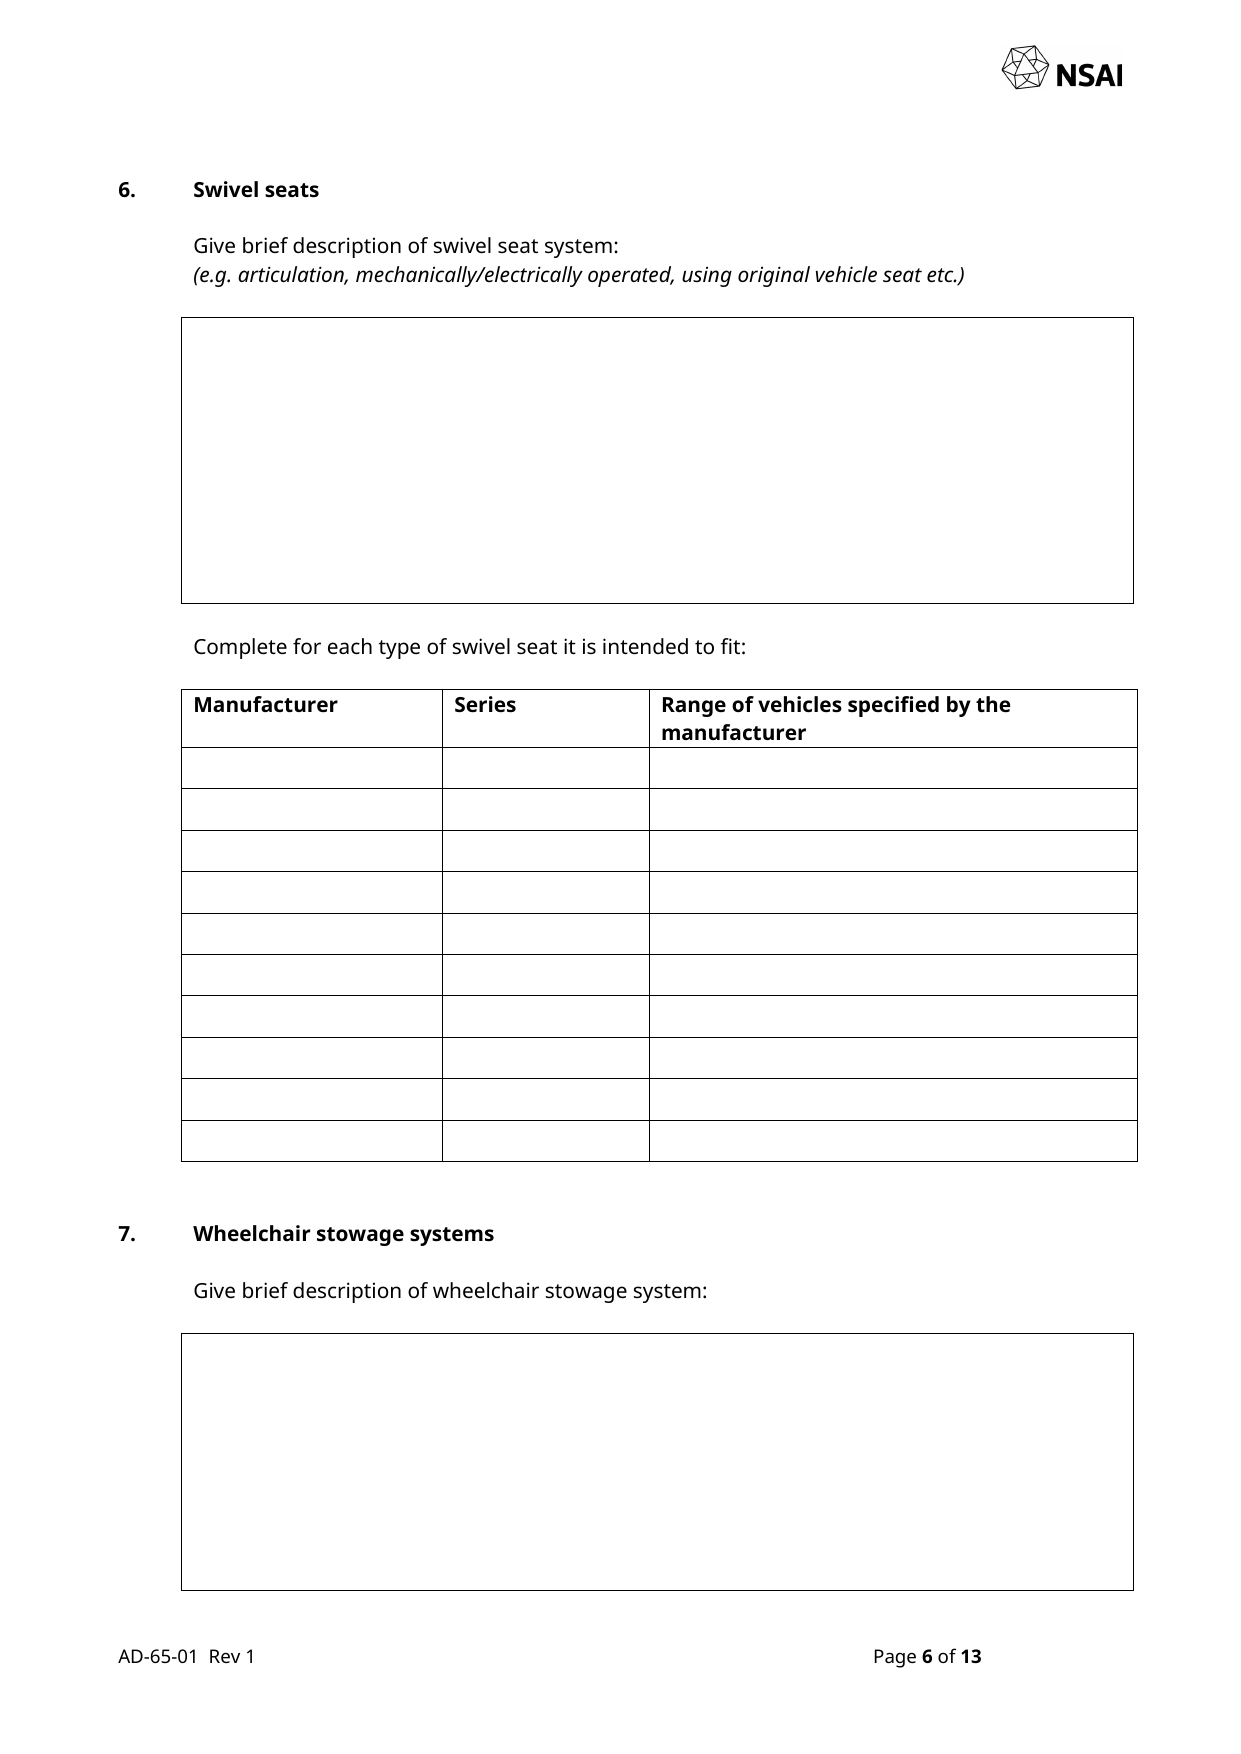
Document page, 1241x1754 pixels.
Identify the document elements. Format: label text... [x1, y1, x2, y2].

text Give brief description of swivel seat system: [193, 232, 1122, 260]
text Complete for each type of swivel seat it is intended to fit: [193, 632, 1122, 660]
table_cell [650, 914, 1137, 954]
table_cell [443, 1079, 649, 1120]
table_cell [182, 914, 442, 954]
table_cell [182, 789, 442, 829]
table_cell [182, 996, 442, 1037]
table_cell [650, 1038, 1137, 1078]
table_cell [443, 831, 649, 871]
table_cell [650, 872, 1137, 912]
table_cell [443, 872, 649, 912]
table_header Manufacturer [182, 690, 442, 747]
table_cell [443, 748, 649, 788]
table_cell [182, 748, 442, 788]
table_cell [650, 789, 1137, 829]
table_header [182, 318, 1133, 602]
table_cell [182, 872, 442, 912]
table_cell [443, 914, 649, 954]
table_cell [443, 1121, 649, 1161]
table_cell [182, 831, 442, 871]
table_cell [650, 1121, 1137, 1161]
table_cell [443, 996, 649, 1037]
text 6. Swivel seats [118, 175, 1122, 203]
table_header Range of vehicles specified by the manufacturer [650, 690, 1137, 747]
table_cell [443, 789, 649, 829]
table_cell [443, 955, 649, 995]
table_header [182, 1334, 1133, 1590]
table_cell [182, 1121, 442, 1161]
table_cell [650, 748, 1137, 788]
text Give brief description of wheelchair stowage system: [193, 1276, 1122, 1304]
table_header Series [443, 690, 649, 747]
text (e.g. articulation, mechanically/electrically operated, using original vehicle seat etc.) [193, 260, 1122, 288]
table_cell [182, 1038, 442, 1078]
table_cell [650, 1079, 1137, 1120]
table_cell [182, 955, 442, 995]
text 7. Wheelchair stowage systems [118, 1219, 1122, 1248]
table_cell [182, 1079, 442, 1120]
table_cell [650, 996, 1137, 1037]
table_cell [650, 831, 1137, 871]
table_cell [650, 955, 1137, 995]
table_cell [443, 1038, 649, 1078]
picture [1001, 44, 1123, 90]
